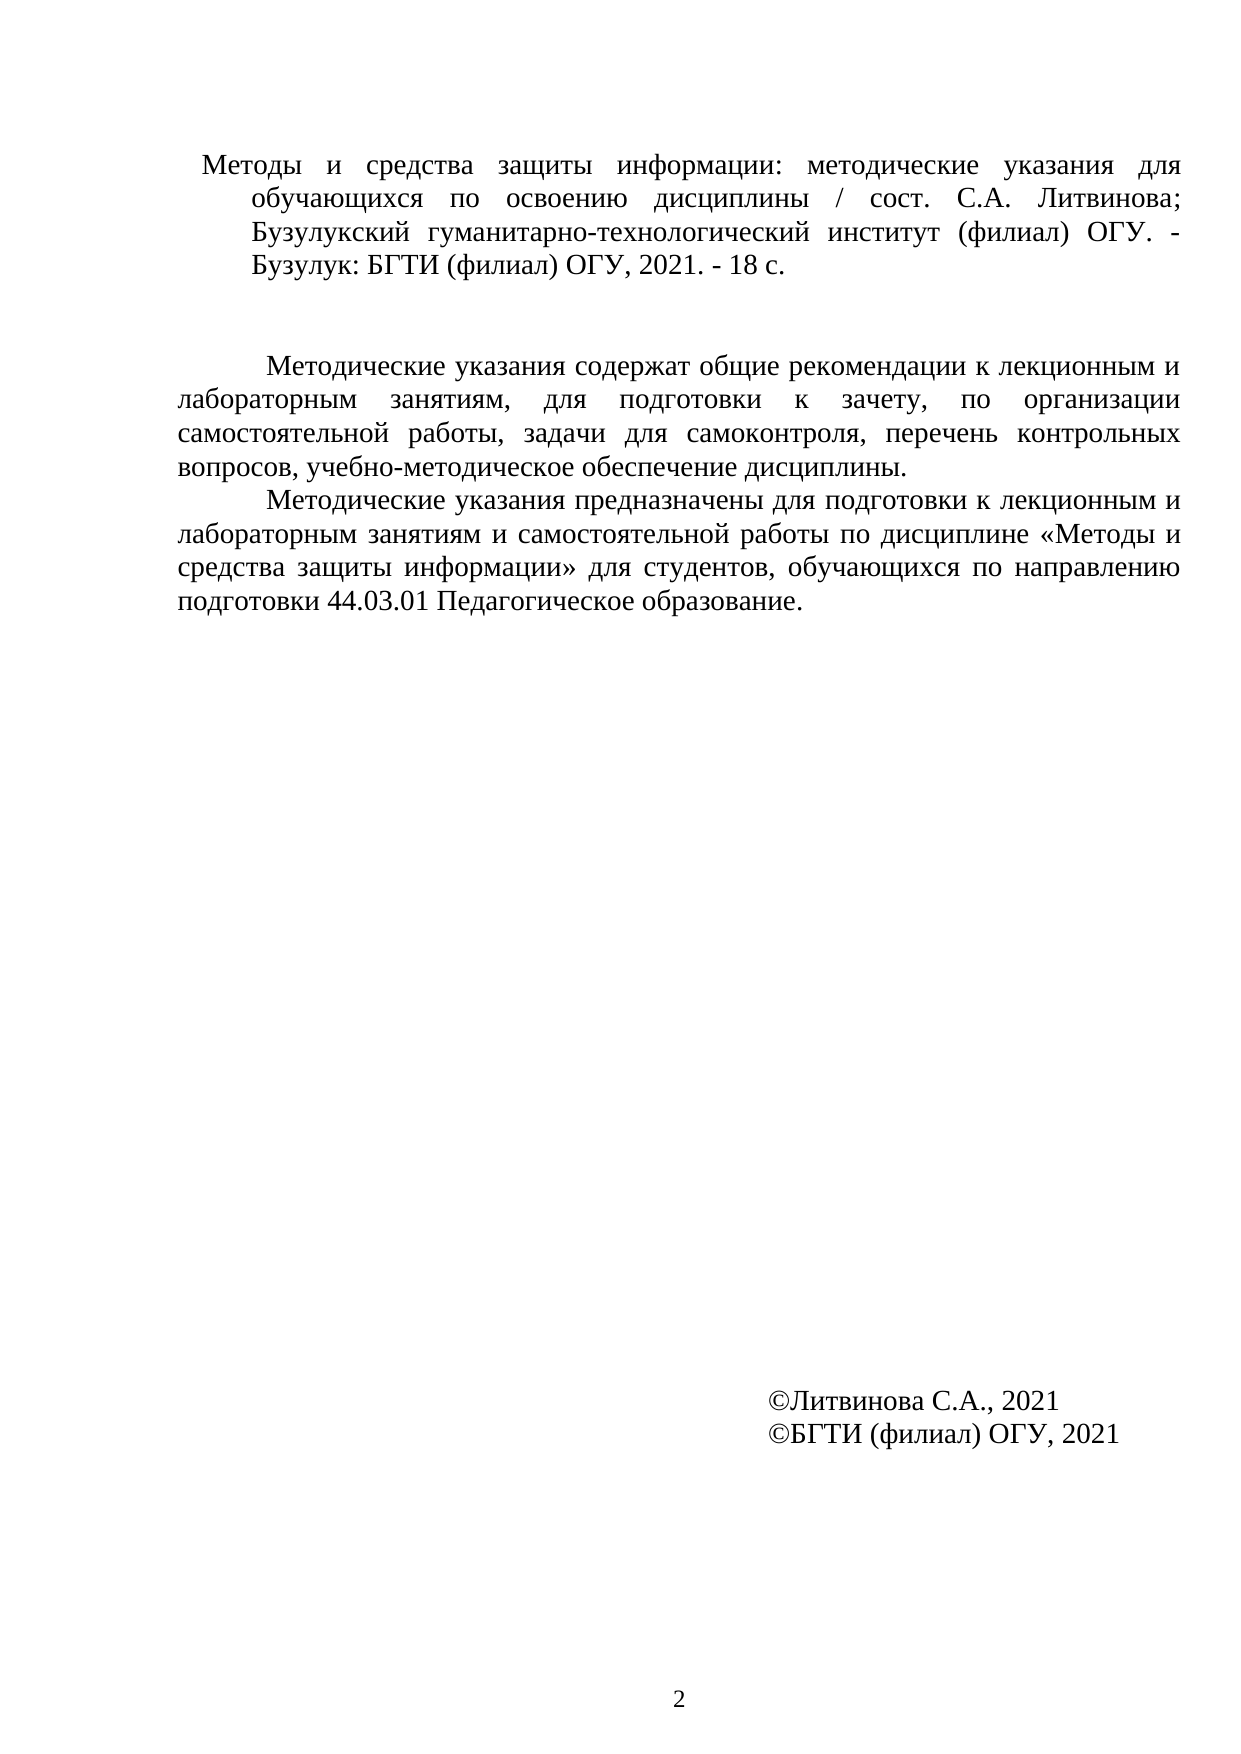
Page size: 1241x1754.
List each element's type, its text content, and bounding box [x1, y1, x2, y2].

text ©БГТИ (филиал) ОГУ, 2021 [768, 1417, 1181, 1450]
text Методические указания содержат общие рекомендации к лекционным и лабораторным занятиям, для подготовки к зачету, по организации самостоятельной работы, задачи для самоконтроля, перечень контрольных вопросов, учебно-методическое обеспечение дисциплины. [177, 348, 1181, 482]
text Методы и средства защиты информации: методические указания для обучающихся по освоению дисциплины / сост. С.А. Литвинова; Бузулукский гуманитарно-технологический институт (филиал) ОГУ. - Бузулук: БГТИ (филиал) ОГУ, 2021. - 18 с. [177, 147, 1181, 281]
text ©Литвинова С.А., 2021 [768, 1383, 1181, 1417]
text Методические указания предназначены для подготовки к лекционным и лабораторным занятиям и самостоятельной работы по дисциплине «Методы и средства защиты информации» для студентов, обучающихся по направлению подготовки 44.03.01 Педагогическое образование. [177, 482, 1181, 616]
